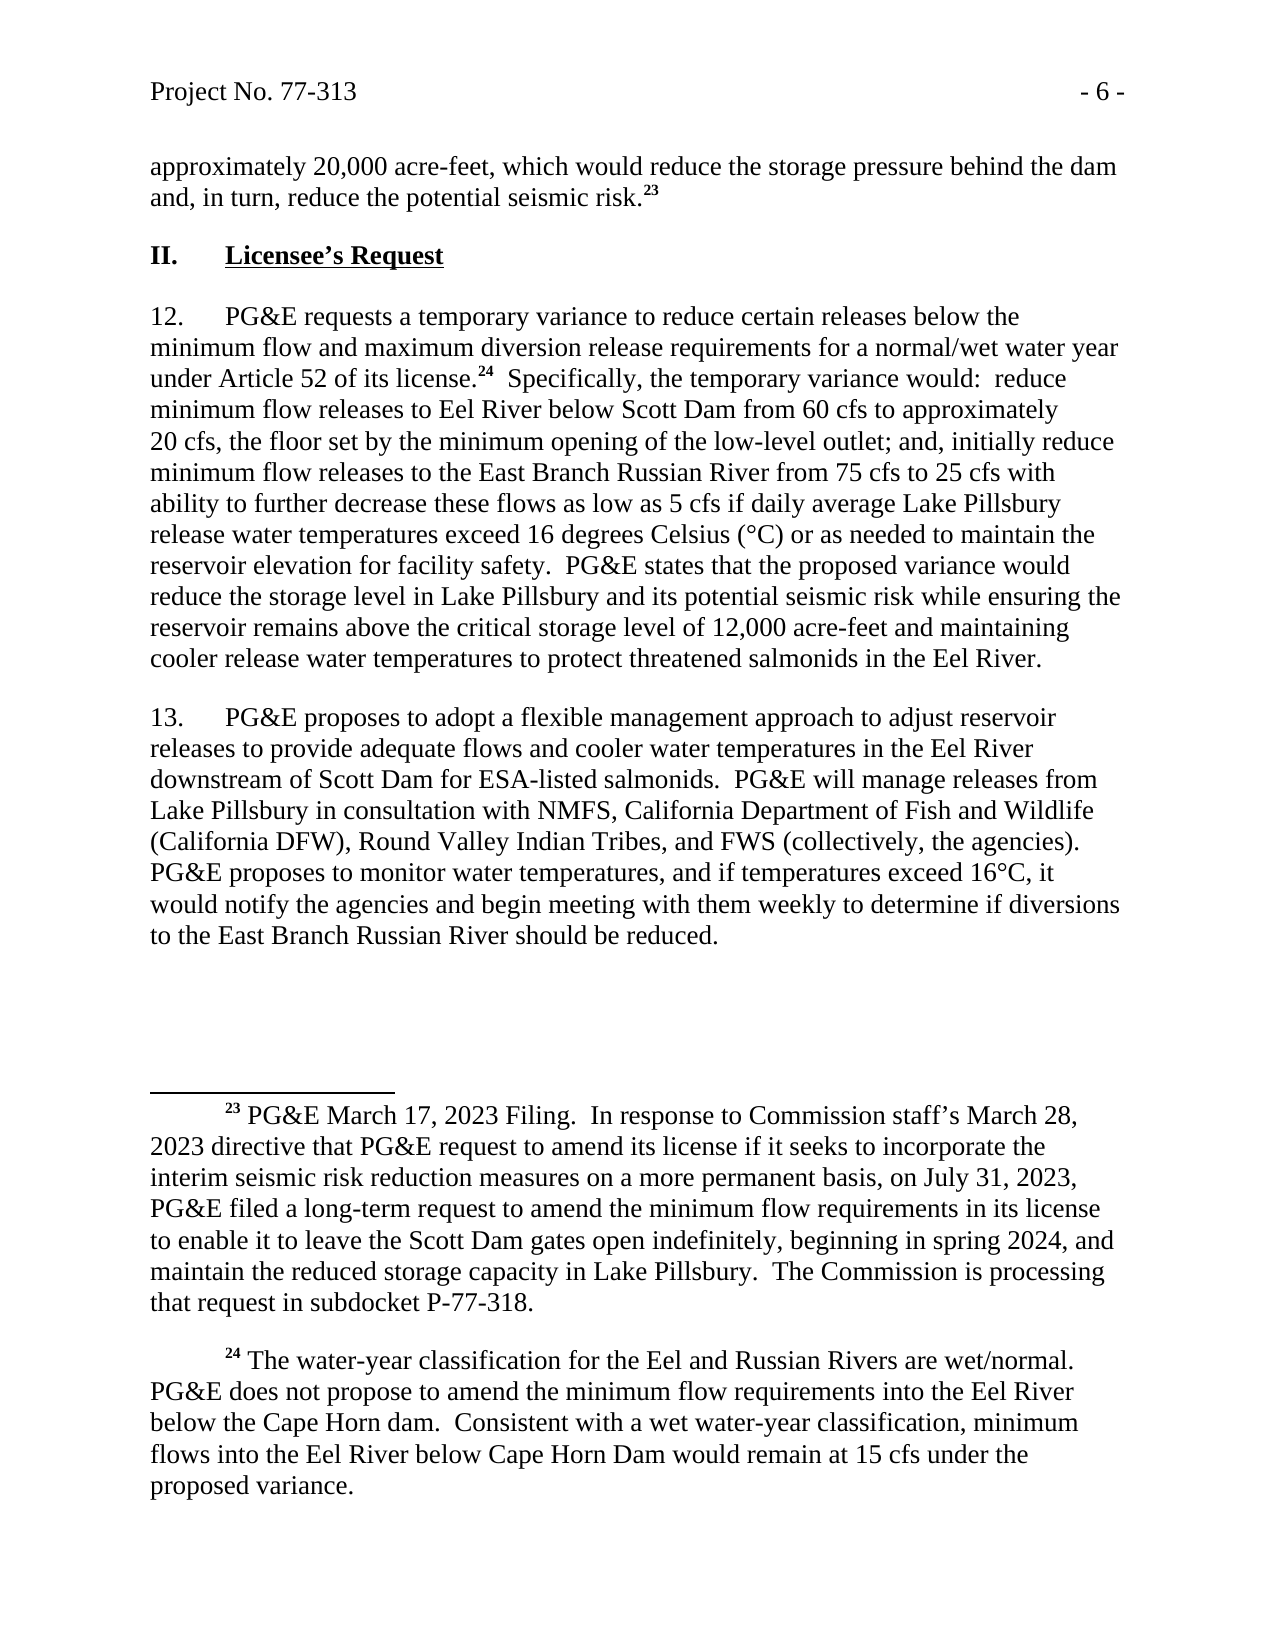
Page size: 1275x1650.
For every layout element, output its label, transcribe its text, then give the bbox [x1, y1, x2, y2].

subtitle Licensee’s Request [150, 239, 1125, 271]
text PG&E requests a temporary variance to reduce certain releases below the minimum flow and maximum diversion release requirements for a normal/wet water year under Article 52 of its license. Specifically, the temporary variance would: reduce minimum flow releases to Eel River below Scott Dam from 60 cfs to approximately 20 cfs, the floor set by the minimum opening of the low-level outlet; and, initially reduce minimum flow releases to the East Branch Russian River from 75 cfs to 25 cfs with ability to further decrease these flows as low as 5 cfs if daily average Lake Pillsbury release water temperatures exceed 16 degrees Celsius (°C) or as needed to maintain the reservoir elevation for facility safety. PG&E states that the proposed variance would reduce the storage level in Lake Pillsbury and its potential seismic risk while ensuring the reservoir remains above the critical storage level of 12,000 acre-feet and maintaining cooler release water temperatures to protect threatened salmonids in the Eel River. [150, 300, 1125, 674]
text Based on the results of the seismic risk analysis, PG&E identified two interim risk-reduction measures to implement until more detailed studies are complete: (1) establish a ten-foot restriction on the maximum reservoir operating level; and (2) leave Scott Dam’s spillway gates open year-round to maintain the water level in Lake Pillsbury at or below spillway crest elevation. PG&E states that these interim measures would reduce the maximum available storage reservoir volume by approximately 20,000 acre-feet, which would reduce the storage pressure behind the dam and, in turn, reduce the potential seismic risk. [150, 150, 1125, 212]
text PG&E proposes to adopt a flexible management approach to adjust reservoir releases to provide adequate flows and cooler water temperatures in the Eel River downstream of Scott Dam for ESA-listed salmonids. PG&E will manage releases from Lake Pillsbury in consultation with NMFS, California Department of Fish and Wildlife (California DFW), Round Valley Indian Tribes, and FWS (collectively, the agencies). PG&E proposes to monitor water temperatures, and if temperatures exceed 16°C, it would notify the agencies and begin meeting with them weekly to determine if diversions to the East Branch Russian River should be reduced. [150, 701, 1125, 950]
